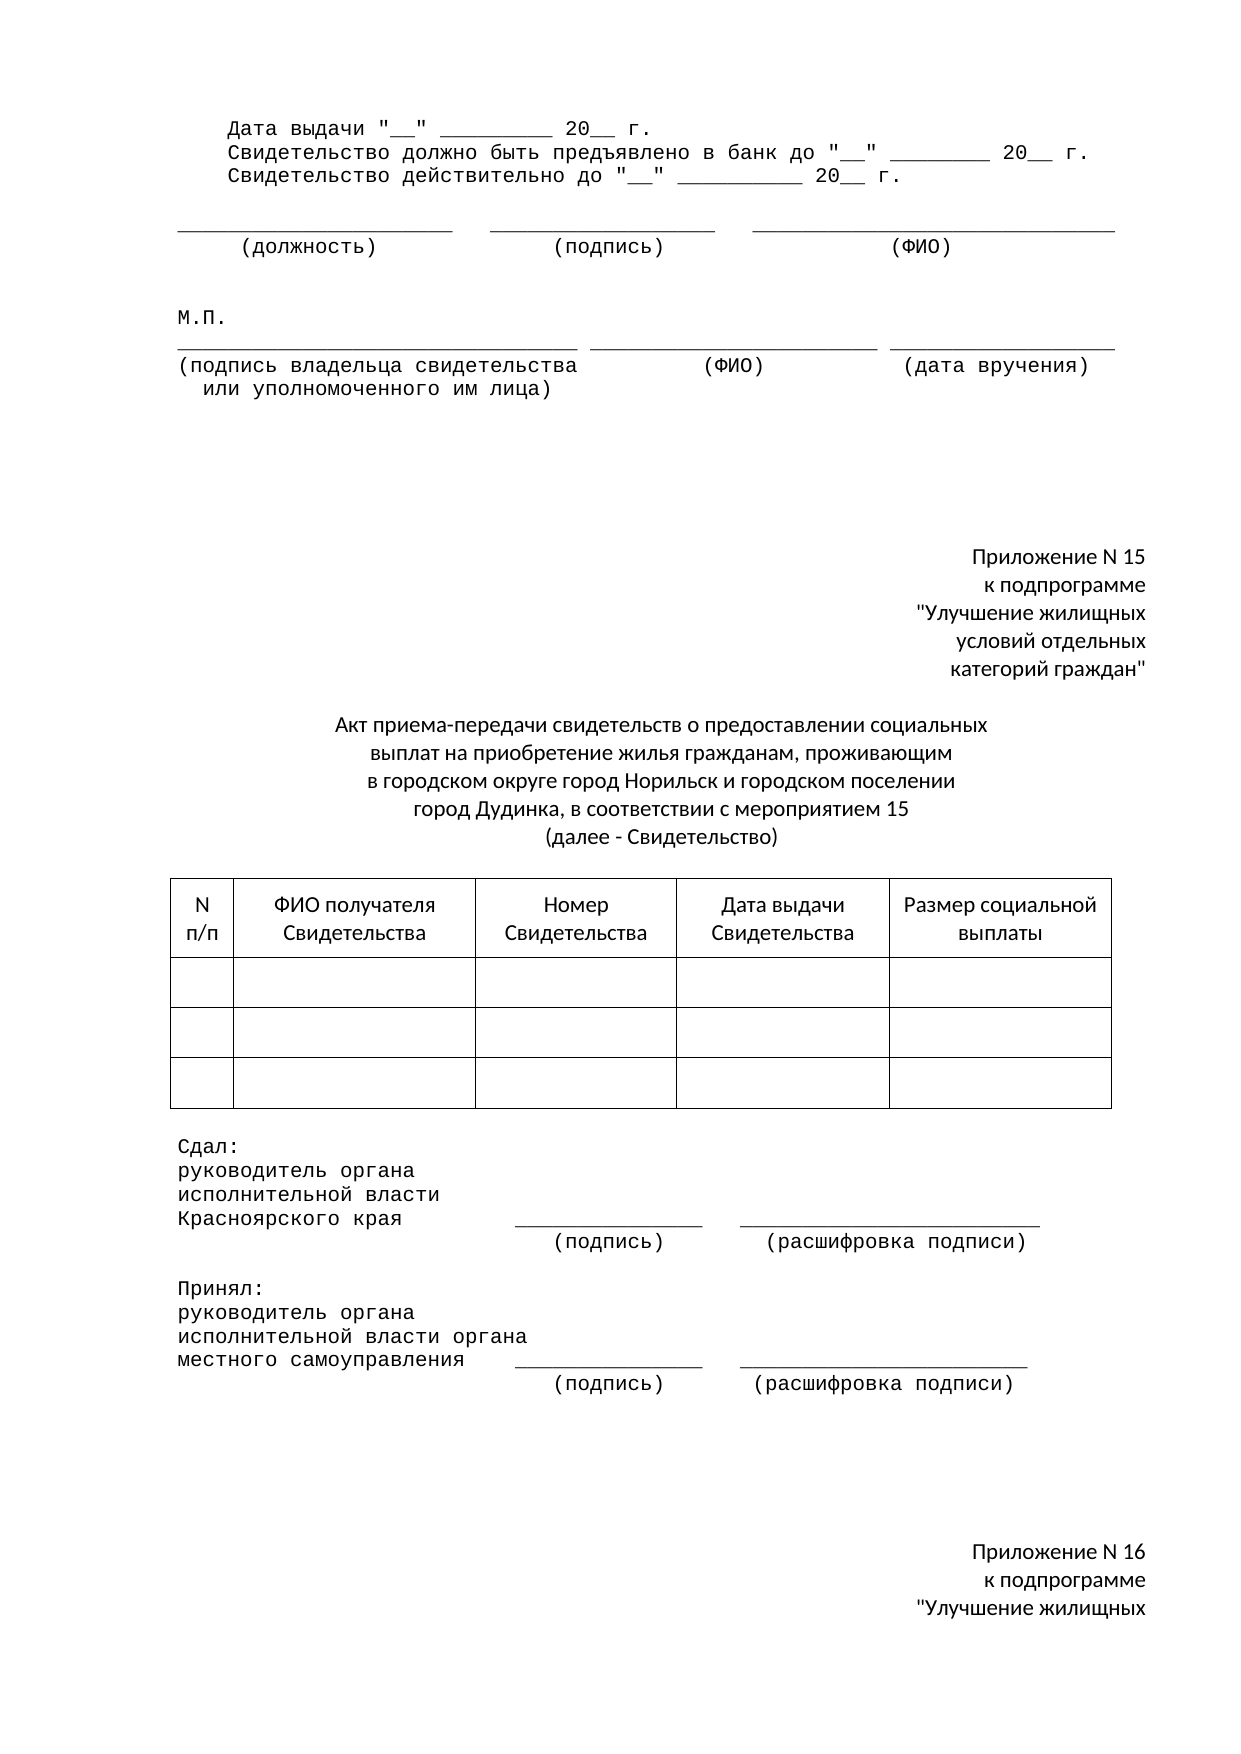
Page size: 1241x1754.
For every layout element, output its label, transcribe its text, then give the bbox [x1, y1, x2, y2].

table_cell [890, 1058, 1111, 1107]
text ______________________ __________________ _____________________________ [177, 213, 1146, 236]
text к подпрограмме [177, 1565, 1146, 1593]
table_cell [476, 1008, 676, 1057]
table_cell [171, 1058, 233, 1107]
text ________________________________ _______________________ __________________ [177, 331, 1146, 354]
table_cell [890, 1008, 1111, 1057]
text руководитель органа [177, 1302, 1146, 1326]
text условий отдельных [177, 626, 1146, 654]
text выплат на приобретение жилья гражданам, проживающим [177, 738, 1146, 766]
text Принял: [177, 1278, 1146, 1302]
text Свидетельство действительно до "__" __________ 20__ г. [177, 165, 1146, 189]
text к подпрограмме [177, 570, 1146, 598]
text исполнительной власти органа [177, 1326, 1146, 1349]
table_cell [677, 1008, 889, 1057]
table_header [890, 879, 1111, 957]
text (подпись) (расшифровка подписи) [177, 1231, 1146, 1255]
text Приложение N 15 [177, 542, 1146, 570]
text (должность) (подпись) (ФИО) [177, 236, 1146, 260]
text (подпись владельца свидетельства (ФИО) (дата вручения) [177, 354, 1146, 378]
text Акт приема-передачи свидетельств о предоставлении социальных [177, 710, 1146, 738]
text или уполномоченного им лица) [177, 378, 1146, 402]
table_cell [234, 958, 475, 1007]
text категорий граждан" [177, 654, 1146, 682]
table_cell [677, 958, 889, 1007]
text Приложение N 16 [177, 1537, 1146, 1565]
text "Улучшение жилищных [177, 598, 1146, 626]
text в городском округе город Норильск и городском поселении [177, 766, 1146, 794]
text Свидетельство должно быть предъявлено в банк до "__" ________ 20__ г. [177, 142, 1146, 165]
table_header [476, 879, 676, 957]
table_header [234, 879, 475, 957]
text (далее - Свидетельство) [177, 822, 1146, 850]
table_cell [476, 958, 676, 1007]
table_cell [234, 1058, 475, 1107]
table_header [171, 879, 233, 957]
text Дата выдачи "__" _________ 20__ г. [177, 118, 1146, 142]
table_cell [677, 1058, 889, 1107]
text город Дудинка, в соответствии с мероприятием 15 [177, 794, 1146, 822]
text исполнительной власти [177, 1184, 1146, 1207]
text Сдал: [177, 1137, 1146, 1160]
text Красноярского края _______________ ________________________ [177, 1207, 1146, 1231]
text руководитель органа [177, 1160, 1146, 1184]
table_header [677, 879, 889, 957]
text "Улучшение жилищных [177, 1593, 1146, 1621]
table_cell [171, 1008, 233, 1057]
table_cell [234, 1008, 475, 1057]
text местного самоуправления _______________ _______________________ [177, 1349, 1146, 1373]
text М.П. [177, 307, 1146, 331]
text (подпись) (расшифровка подписи) [177, 1373, 1146, 1397]
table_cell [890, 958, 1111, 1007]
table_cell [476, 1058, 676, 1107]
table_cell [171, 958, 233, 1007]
